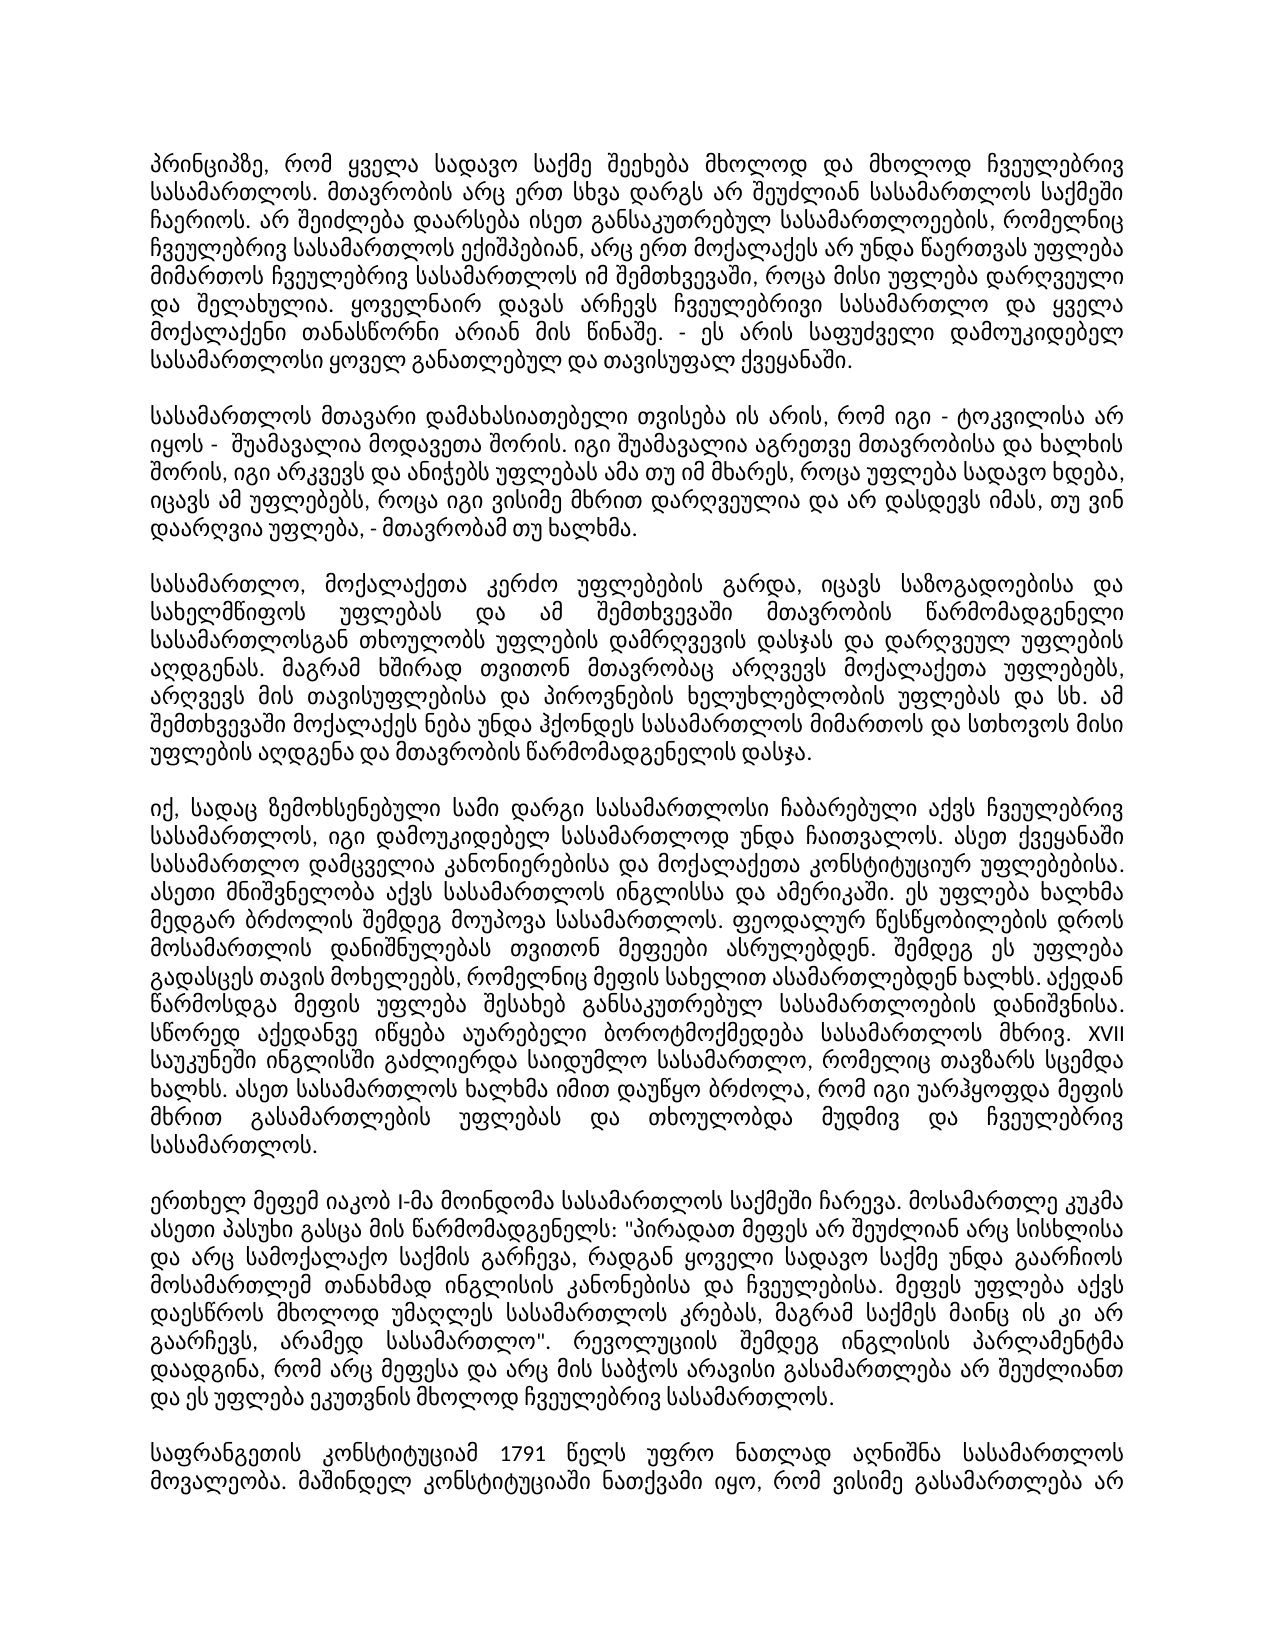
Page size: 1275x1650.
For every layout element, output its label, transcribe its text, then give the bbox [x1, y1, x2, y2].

text სასამართლო, მოქალაქეთა კერძო უფლებების გარდა, იცავს საზოგადოებისა და სახელმწიფოს უფლებას და ამ შემთხვევაში მთავრობის წარმომადგენელი სასამართლოსგან თხოულობს უფლების დამრღვევის დასჯას და დარღვეულ უფლების აღდგენას. მაგრამ ხშირად თვითონ მთავრობაც არღვევს მოქალაქეთა უფლებებს, არღვევს მის თავისუფლებისა და პიროვნების ხელუხლებლობის უფლებას და სხ. ამ შემთხვევაში მოქალაქეს ნება უნდა ჰქონდეს სასამართლოს მიმართოს და სთხოვოს მისი უფლების აღდგენა და მთავრობის წარმომადგენელის დასჯა. [150, 570, 1125, 766]
text ერთხელ მეფემ იაკობ I-მა მოინდომა სასამართლოს საქმეში ჩარევა. მოსამართლე კუკმა ასეთი პასუხი გასცა მის წარმომადგენელს: "პირადათ მეფეს არ შეუძლიან არც სისხლისა და არც სამოქალაქო საქმის გარჩევა, რადგან ყოველი სადავო საქმე უნდა გაარჩიოს მოსამართლემ თანახმად ინგლისის კანონებისა და ჩვეულებისა. მეფეს უფლება აქვს დაესწროს მხოლოდ უმაღლეს სასამართლოს კრებას, მაგრამ საქმეს მაინც ის კი არ გაარჩევს, არამედ სასამართლო". რევოლუციის შემდეგ ინგლისის პარლამენტმა დაადგინა, რომ არც მეფესა და არც მის საბჭოს არავისი გასამართლება არ შეუძლიანთ და ეს უფლება ეკუთვნის მხოლოდ ჩვეულებრივ სასამართლოს. [150, 1187, 1125, 1411]
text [150, 1439, 1125, 1495]
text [150, 150, 1125, 374]
text სასამართლოს მთავარი დამახასიათებელი თვისება ის არის, რომ იგი - ტოკვილისა არ იყოს - შუამავალია მოდავეთა შორის. იგი შუამავალია აგრეთვე მთავრობისა და ხალხის შორის, იგი არკვევს და ანიჭებს უფლებას ამა თუ იმ მხარეს, როცა უფლება სადავო ხდება, იცავს ამ უფლებებს, როცა იგი ვისიმე მხრით დარღვეულია და არ დასდევს იმას, თუ ვინ დაარღვია უფლება, - მთავრობამ თუ ხალხმა. [150, 402, 1125, 542]
text იქ, სადაც ზემოხსენებული სამი დარგი სასამართლოსი ჩაბარებული აქვს ჩვეულებრივ სასამართლოს, იგი დამოუკიდებელ სასამართლოდ უნდა ჩაითვალოს. ასეთ ქვეყანაში სასამართლო დამცველია კანონიერებისა და მოქალაქეთა კონსტიტუციურ უფლებებისა. ასეთი მნიშვნელობა აქვს სასამართლოს ინგლისსა და ამერიკაში. ეს უფლება ხალხმა მედგარ ბრძოლის შემდეგ მოუპოვა სასამართლოს. ფეოდალურ წესწყობილების დროს მოსამართლის დანიშნულებას თვითონ მეფეები ასრულებდენ. შემდეგ ეს უფლება გადასცეს თავის მოხელეებს, რომელნიც მეფის სახელით ასამართლებდენ ხალხს. აქედან წარმოსდგა მეფის უფლება შესახებ განსაკუთრებულ სასამართლოების დანიშვნისა. სწორედ აქედანვე იწყება აუარებელი ბოროტმოქმედება სასამართლოს მხრივ. XVII საუკუნეში ინგლისში გაძლიერდა საიდუმლო სასამართლო, რომელიც თავზარს სცემდა ხალხს. ასეთ სასამართლოს ხალხმა იმით დაუწყო ბრძოლა, რომ იგი უარჰყოფდა მეფის მხრით გასამართლების უფლებას და თხოულობდა მუდმივ და ჩვეულებრივ სასამართლოს. [150, 794, 1125, 1159]
